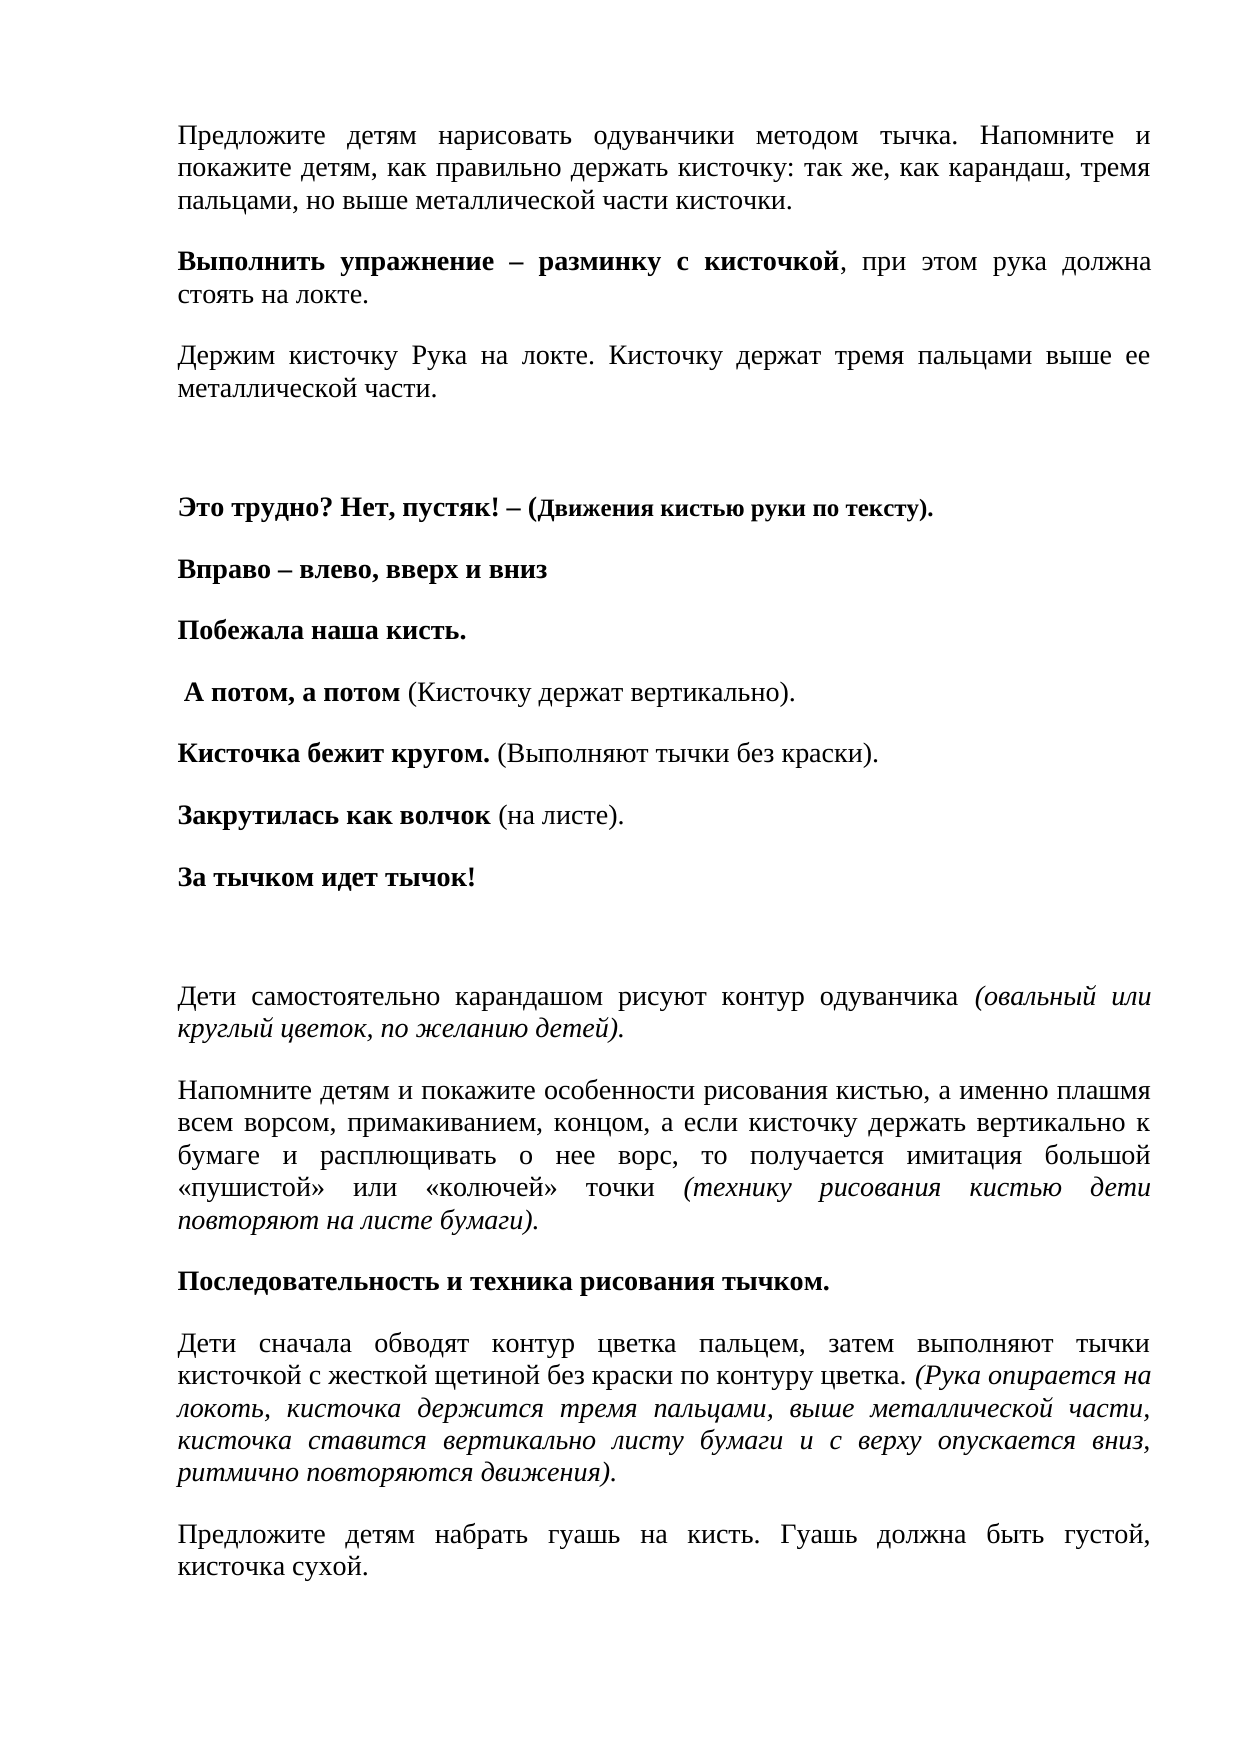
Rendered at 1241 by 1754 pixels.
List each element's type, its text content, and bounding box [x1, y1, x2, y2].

text Последовательность и техника рисования тычком. [177, 1264, 1152, 1297]
text Закрутилась как волчок (на листе). [177, 798, 1152, 831]
text Дети самостоятельно карандашом рисуют контур одуванчика (овальный или круглый цветок, по желанию детей). [177, 979, 1152, 1044]
text Предложите детям нарисовать одуванчики методом тычка. Напомните и покажите детям, как правильно держать кисточку: так же, как карандаш, тремя пальцами, но выше металлической части кисточки. [177, 118, 1152, 215]
text Напомните детям и покажите особенности рисования кистью, а именно плашмя всем ворсом, примакиванием, концом, а если кисточку держать вертикально к бумаге и расплющивать о нее ворс, то получается имитация большой «пушистой» или «колючей» точки (технику рисования кистью дети повторяют на листе бумаги). [177, 1073, 1152, 1235]
text Держим кисточку Рука на локте. Кисточку держат тремя пальцами выше ее металлической части. [177, 338, 1152, 403]
text Предложите детям набрать гуашь на кисть. Гуашь должна быть густой, кисточка сухой. [177, 1517, 1152, 1582]
text Вправо – влево, вверх и вниз [177, 552, 1152, 584]
text За тычком идет тычок! [177, 860, 1152, 892]
text Дети сначала обводят контур цветка пальцем, затем выполняют тычки кисточкой с жесткой щетиной без краски по контуру цветка. (Рука опирается на локоть, кисточка держится тремя пальцами, выше металлической части, кисточка ставится вертикально листу бумаги и с верху опускается вниз, ритмично повторяются движения). [177, 1326, 1152, 1488]
text Кисточка бежит кругом. (Выполняют тычки без краски). [177, 737, 1152, 769]
text Побежала наша кисть. [177, 613, 1152, 646]
text Выполнить упражнение – разминку с кисточкой, при этом рука должна стоять на локте. [177, 244, 1152, 309]
text Это трудно? Нет, пустяк! – (Движения кистью руки по тексту). [177, 490, 1152, 523]
text А потом, а потом (Кисточку держат вертикально). [177, 675, 1152, 707]
